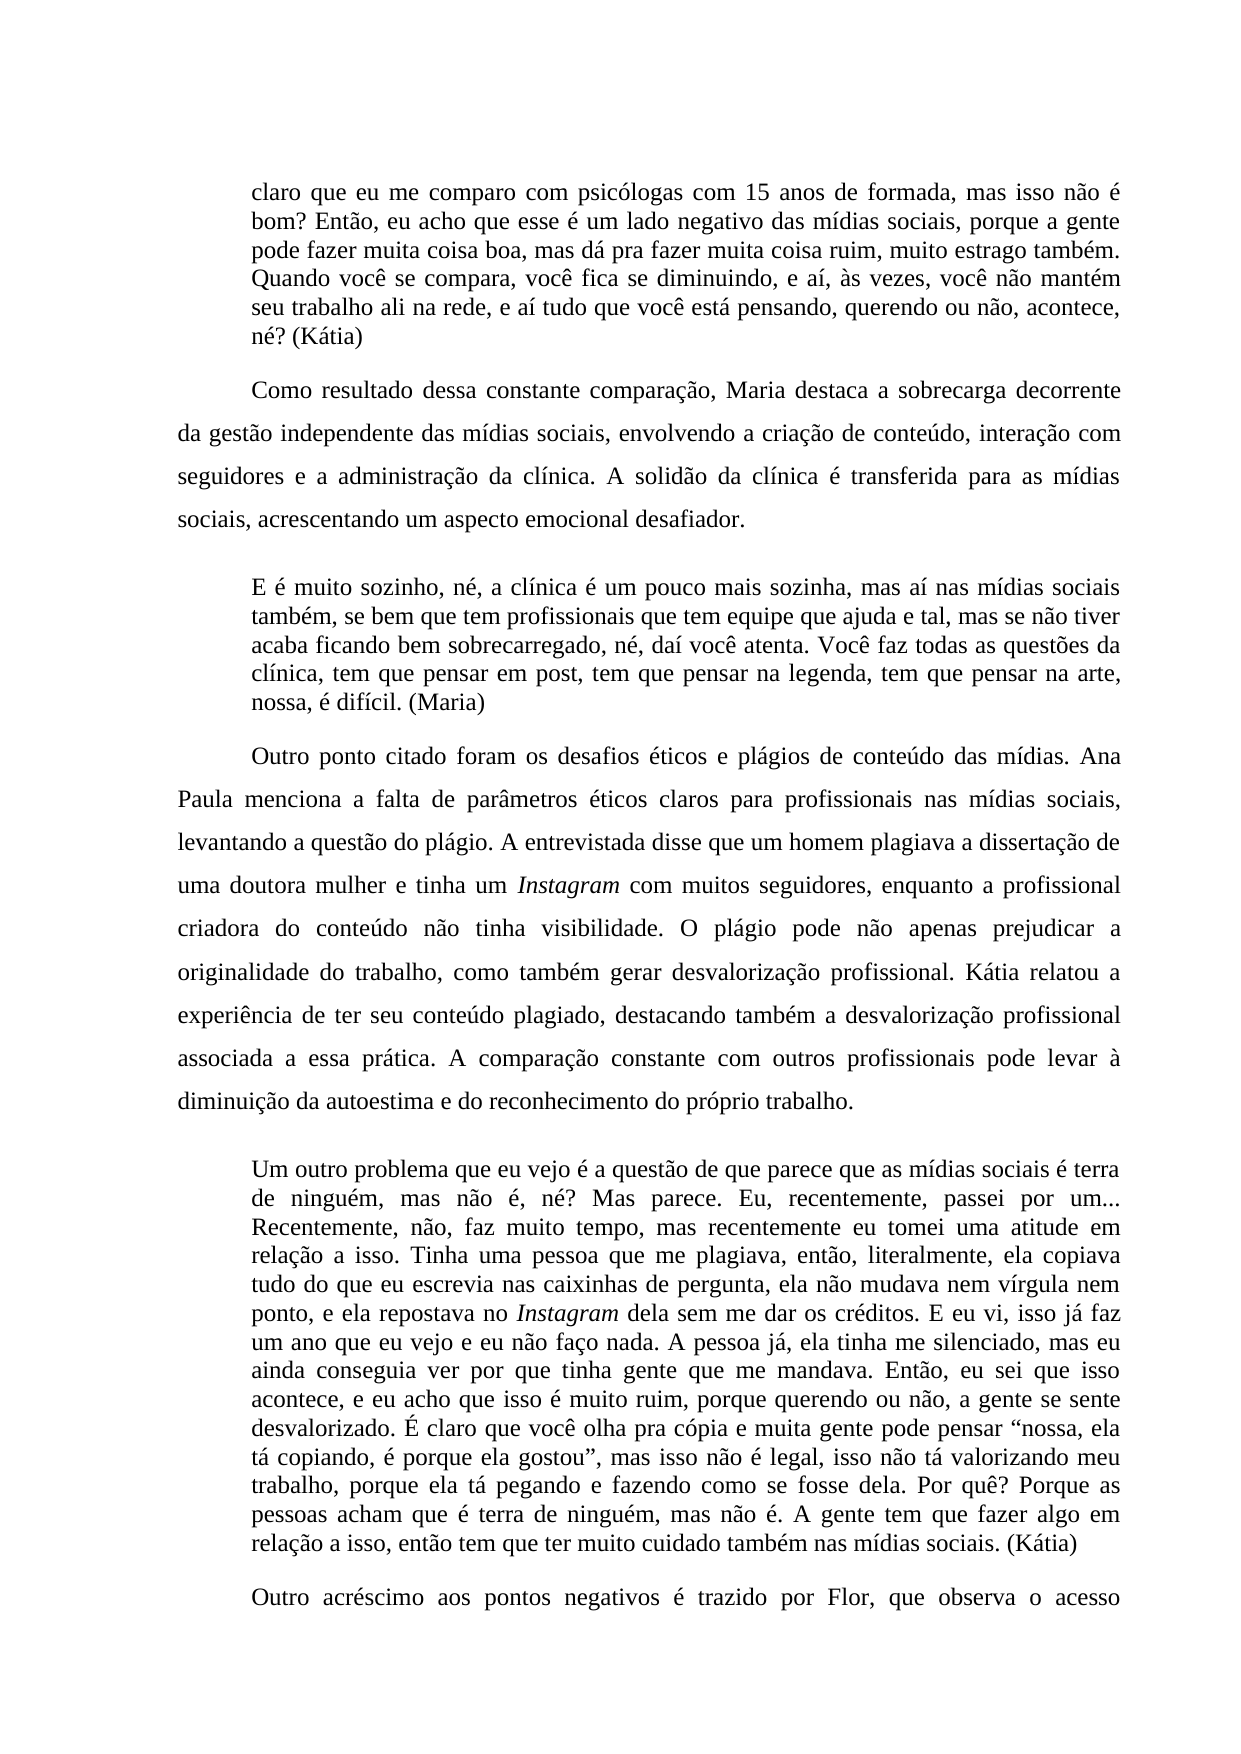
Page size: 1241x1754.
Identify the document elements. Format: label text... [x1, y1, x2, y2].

text Um outro problema que eu vejo é a questão de que parece que as mídias sociais é terra de ninguém, mas não é, né? Mas parece. Eu, recentemente, passei por um... Recentemente, não, faz muito tempo, mas recentemente eu tomei uma atitude em relação a isso. Tinha uma pessoa que me plagiava, então, literalmente, ela copiava tudo do que eu escrevia nas caixinhas de pergunta, ela não mudava nem vírgula nem ponto, e ela repostava no Instagram dela sem me dar os créditos. E eu vi, isso já faz um ano que eu vejo e eu não faço nada. A pessoa já, ela tinha me silenciado, mas eu ainda conseguia ver por que tinha gente que me mandava. Então, eu sei que isso acontece, e eu acho que isso é muito ruim, porque querendo ou não, a gente se sente desvalorizado. É claro que você olha pra cópia e muita gente pode pensar “nossa, ela tá copiando, é porque ela gostou”, mas isso não é legal, isso não tá valorizando meu trabalho, porque ela tá pegando e fazendo como se fosse dela. Por quê? Porque as pessoas acham que é terra de ninguém, mas não é. A gente tem que fazer algo em relação a isso, então tem que ter muito cuidado também nas mídias sociais. (Kátia) [251, 1154, 1122, 1557]
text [251, 177, 1122, 350]
text Outro ponto citado foram os desafios éticos e plágios de conteúdo das mídias. Ana Paula menciona a falta de parâmetros éticos claros para profissionais nas mídias sociais, levantando a questão do plágio. A entrevistada disse que um homem plagiava a dissertação de uma doutora mulher e tinha um Instagram com muitos seguidores, enquanto a profissional criadora do conteúdo não tinha visibilidade. O plágio pode não apenas prejudicar a originalidade do trabalho, como também gerar desvalorização profissional. Kátia relatou a experiência de ter seu conteúdo plagiado, destacando também a desvalorização profissional associada a essa prática. A comparação constante com outros profissionais pode levar à diminuição da autoestima e do reconhecimento do próprio trabalho. [177, 741, 1122, 1115]
text Como resultado dessa constante comparação, Maria destaca a sobrecarga decorrente da gestão independente das mídias sociais, envolvendo a criação de conteúdo, interação com seguidores e a administração da clínica. A solidão da clínica é transferida para as mídias sociais, acrescentando um aspecto emocional desafiador. [177, 375, 1122, 533]
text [177, 1582, 1122, 1610]
text E é muito sozinho, né, a clínica é um pouco mais sozinha, mas aí nas mídias sociais também, se bem que tem profissionais que tem equipe que ajuda e tal, mas se não tiver acaba ficando bem sobrecarregado, né, daí você atenta. Você faz todas as questões da clínica, tem que pensar em post, tem que pensar na legenda, tem que pensar na arte, nossa, é difícil. (Maria) [251, 572, 1122, 716]
